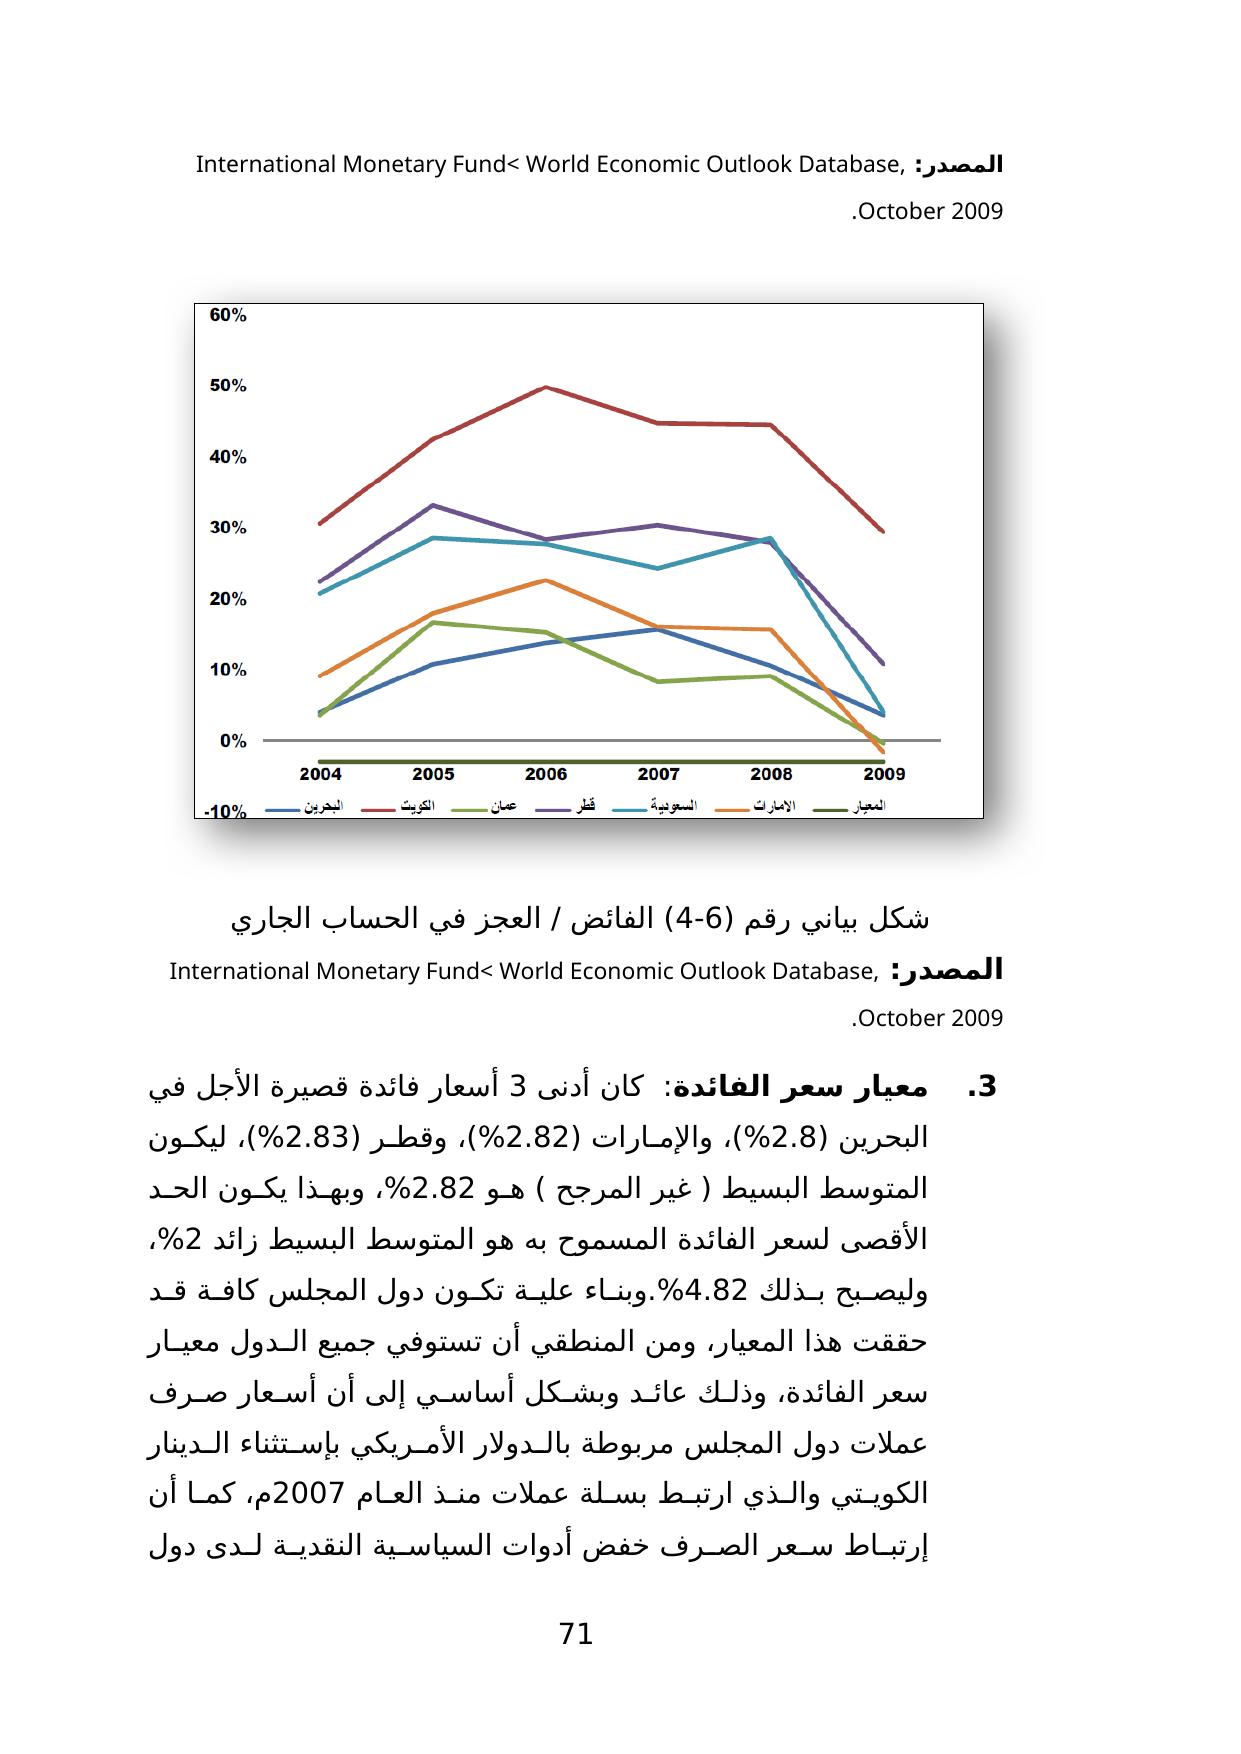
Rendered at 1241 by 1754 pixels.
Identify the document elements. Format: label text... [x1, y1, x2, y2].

text المصدر: International Monetary Fund< World Economic Outlook Database, October 2009. [148, 952, 1004, 1033]
text شكل بياني رقم (6-4) الفائض / العجز في الحساب الجاري [148, 901, 1004, 935]
text المصدر: International Monetary Fund< World Economic Outlook Database, October 2009. [148, 148, 1004, 226]
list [148, 1069, 966, 1562]
